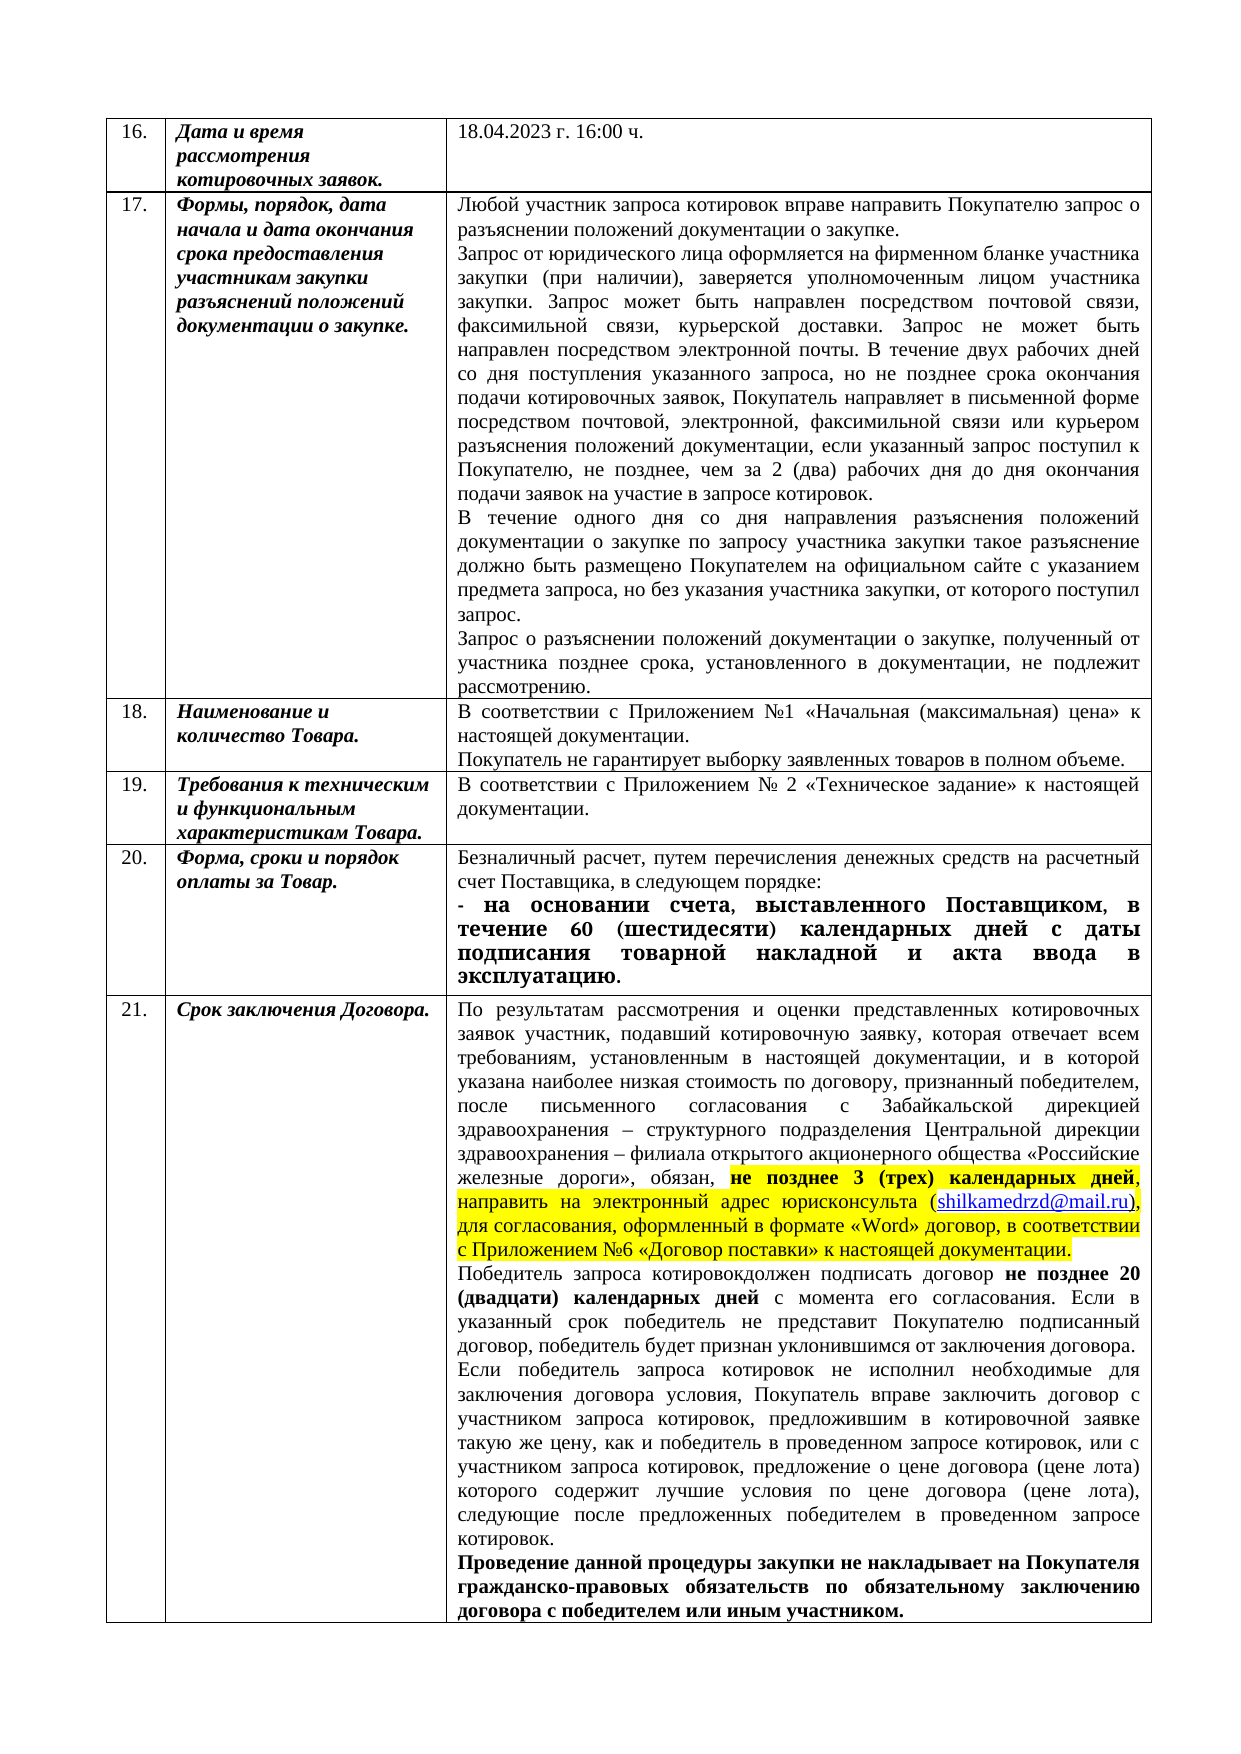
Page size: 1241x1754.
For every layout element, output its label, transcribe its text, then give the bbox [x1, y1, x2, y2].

table_cell В соответствии с Приложением №1 «Начальная (максимальная) цена» к настоящей документации. Покупатель не гарантирует выборку заявленных товаров в полном объеме. [447, 699, 1151, 771]
table_cell В соответствии с Приложением № 2 «Техническое задание» к настоящей документации. [447, 772, 1151, 844]
table_cell Требования к техническим и функциональным характеристикам Товара. [166, 772, 446, 844]
table_cell [107, 772, 165, 844]
table_cell Дата и время рассмотрения котировочных заявок. [166, 119, 446, 191]
table_cell Любой участник запроса котировок вправе направить Покупателю запрос о разъяснении положений документации о закупке. Запрос от юридического лица оформляется на фирменном бланке участника закупки (при наличии), заверяется уполномоченным лицом участника закупки. Запрос может быть направлен посредством почтовой связи, факсимильной связи, курьерской доставки. Запрос не может быть направлен посредством электронной почты. В течение двух рабочих дней со дня поступления указанного запроса, но не позднее срока окончания подачи котировочных заявок, Покупатель направляет в письменной форме посредством почтовой, электронной, факсимильной связи или курьером разъяснения положений документации, если указанный запрос поступил к Покупателю, не позднее, чем за 2 (два) рабочих дня до дня окончания подачи заявок на участие в запросе котировок. В течение одного дня со дня направления разъяснения положений документации о закупке по запросу участника закупки такое разъяснение должно быть размещено Покупателем на официальном сайте с указанием предмета запроса, но без указания участника закупки, от которого поступил запрос. Запрос о разъяснении положений документации о закупке, полученный от участника позднее срока, установленного в документации, не подлежит рассмотрению. [447, 193, 1151, 698]
table_cell Формы, порядок, дата начала и дата окончания срока предоставления участникам закупки разъяснений положений документации о закупке. [166, 193, 446, 698]
table_cell [107, 699, 165, 771]
table_cell По результатам рассмотрения и оценки представленных котировочных заявок участник, подавший котировочную заявку, которая отвечает всем требованиям, установленным в настоящей документации, и в которой указана наиболее низкая стоимость по договору, признанный победителем, после письменного согласования с Забайкальской дирекцией здравоохранения – структурного подразделения Центральной дирекции здравоохранения – филиала открытого акционерного общества «Российские железные дороги», обязан, не позднее 3 (трех) календарных дней, направить на электронный адрес юрисконсульта (shilkamedrzd@mail.ru), для согласования, оформленный в формате «Word» договор, в соответствии с Приложением №6 «Договор поставки» к настоящей документации. Победитель запроса котировокдолжен подписать договор не позднее 20 (двадцати) календарных дней с момента его согласования. Если в указанный срок победитель не представит Покупателю подписанный договор, победитель будет признан уклонившимся от заключения договора. Если победитель запроса котировок не исполнил необходимые для заключения договора условия, Покупатель вправе заключить договор с участником запроса котировок, предложившим в котировочной заявке такую же цену, как и победитель в проведенном запросе котировок, или с участником запроса котировок, предложение о цене договора (цене лота) которого содержит лучшие условия по цене договора (цене лота), следующие после предложенных победителем в проведенном запросе котировок. Проведение данной процедуры закупки не накладывает на Покупателя гражданско-правовых обязательств по обязательному заключению договора с победителем или иным участником. [447, 996, 1151, 1622]
table_cell 18.04.2023 г. 16:00 ч. [447, 119, 1151, 191]
table_cell Форма, сроки и порядок оплаты за Товар. [166, 845, 446, 995]
table_cell [107, 119, 165, 191]
table_cell Наименование и количество Товара. [166, 699, 446, 771]
table_cell [107, 845, 165, 995]
table_cell Безналичный расчет, путем перечисления денежных средств на расчетный счет Поставщика, в следующем порядке: - на основании счета, выставленного Поставщиком, в течение 60 (шестидесяти) календарных дней с даты подписания товарной накладной и акта ввода в эксплуатацию. [447, 845, 1151, 995]
table_cell [107, 996, 165, 1622]
table_cell Срок заключения Договора. [166, 996, 446, 1622]
table_cell [107, 193, 165, 698]
